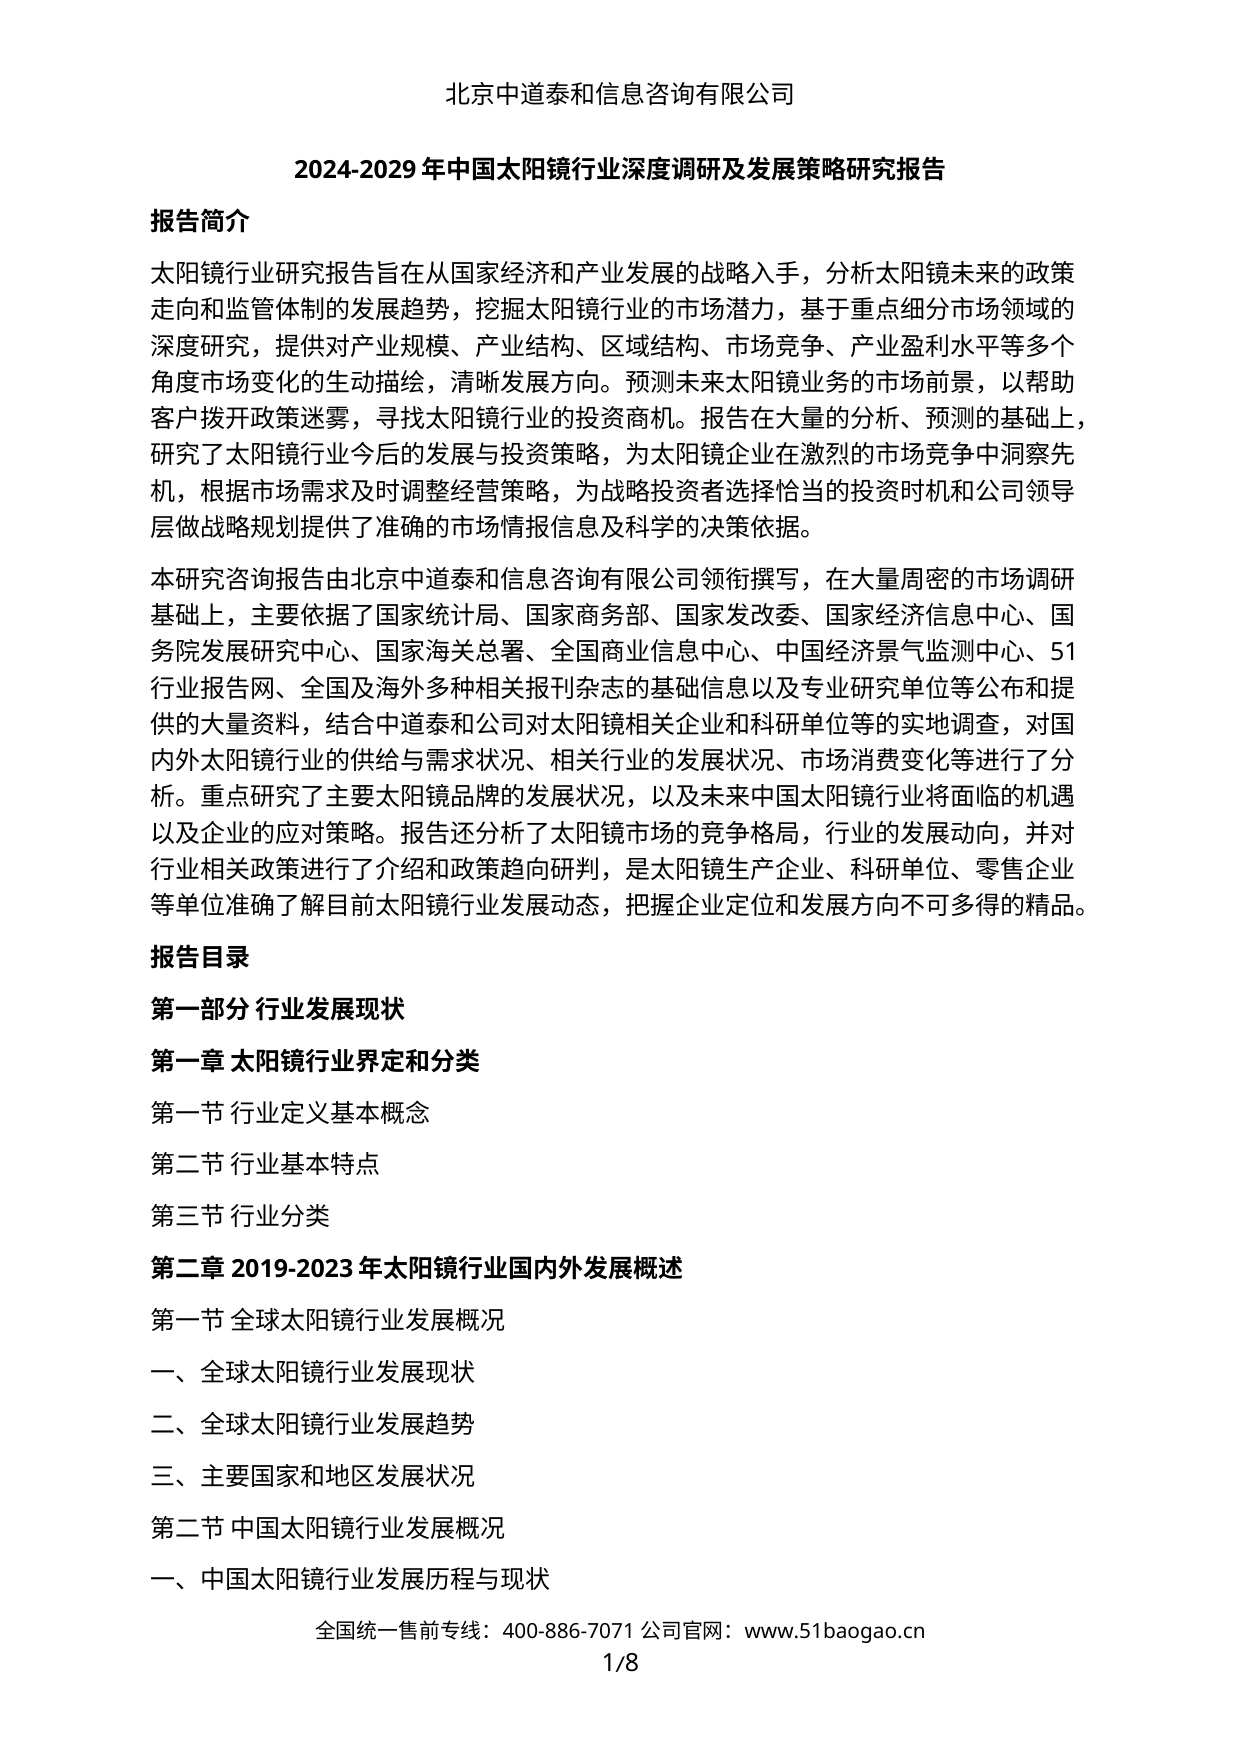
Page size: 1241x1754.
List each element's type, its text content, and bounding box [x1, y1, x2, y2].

text 一、中国太阳镜行业发展历程与现状 [150, 1560, 1090, 1596]
text 第一部分 行业发展现状 [150, 989, 1090, 1026]
text 第一节 全球太阳镜行业发展概况 [150, 1301, 1090, 1337]
text 二、全球太阳镜行业发展趋势 [150, 1404, 1090, 1441]
text 2024-2029年中国太阳镜行业深度调研及发展策略研究报告 [150, 150, 1090, 186]
text 本研究咨询报告由北京中道泰和信息咨询有限公司领衔撰写，在大量周密的市场调研基础上，主要依据了国家统计局、国家商务部、国家发改委、国家经济信息中心、国务院发展研究中心、国家海关总署、全国商业信息中心、中国经济景气监测中心、51行业报告网、全国及海外多种相关报刊杂志的基础信息以及专业研究单位等公布和提供的大量资料，结合中道泰和公司对太阳镜相关企业和科研单位等的实地调查，对国内外太阳镜行业的供给与需求状况、相关行业的发展状况、市场消费变化等进行了分析。重点研究了主要太阳镜品牌的发展状况，以及未来中国太阳镜行业将面临的机遇以及企业的应对策略。报告还分析了太阳镜市场的竞争格局，行业的发展动向，并对行业相关政策进行了介绍和政策趋向研判，是太阳镜生产企业、科研单位、零售企业等单位准确了解目前太阳镜行业发展动态，把握企业定位和发展方向不可多得的精品。 [150, 559, 1090, 922]
text 报告目录 [150, 937, 1090, 974]
text 三、主要国家和地区发展状况 [150, 1456, 1090, 1492]
text 报告简介 [150, 202, 1090, 238]
text 第一章 太阳镜行业界定和分类 [150, 1041, 1090, 1077]
text 第二节 中国太阳镜行业发展概况 [150, 1508, 1090, 1544]
text 第二节 行业基本特点 [150, 1145, 1090, 1181]
text 第三节 行业分类 [150, 1197, 1090, 1233]
text 第二章 2019-2023年太阳镜行业国内外发展概述 [150, 1249, 1090, 1285]
text 一、全球太阳镜行业发展现状 [150, 1352, 1090, 1389]
text 第一节 行业定义基本概念 [150, 1093, 1090, 1129]
text 太阳镜行业研究报告旨在从国家经济和产业发展的战略入手，分析太阳镜未来的政策走向和监管体制的发展趋势，挖掘太阳镜行业的市场潜力，基于重点细分市场领域的深度研究，提供对产业规模、产业结构、区域结构、市场竞争、产业盈利水平等多个角度市场变化的生动描绘，清晰发展方向。预测未来太阳镜业务的市场前景，以帮助客户拨开政策迷雾，寻找太阳镜行业的投资商机。报告在大量的分析、预测的基础上，研究了太阳镜行业今后的发展与投资策略，为太阳镜企业在激烈的市场竞争中洞察先机，根据市场需求及时调整经营策略，为战略投资者选择恰当的投资时机和公司领导层做战略规划提供了准确的市场情报信息及科学的决策依据。 [150, 254, 1090, 544]
